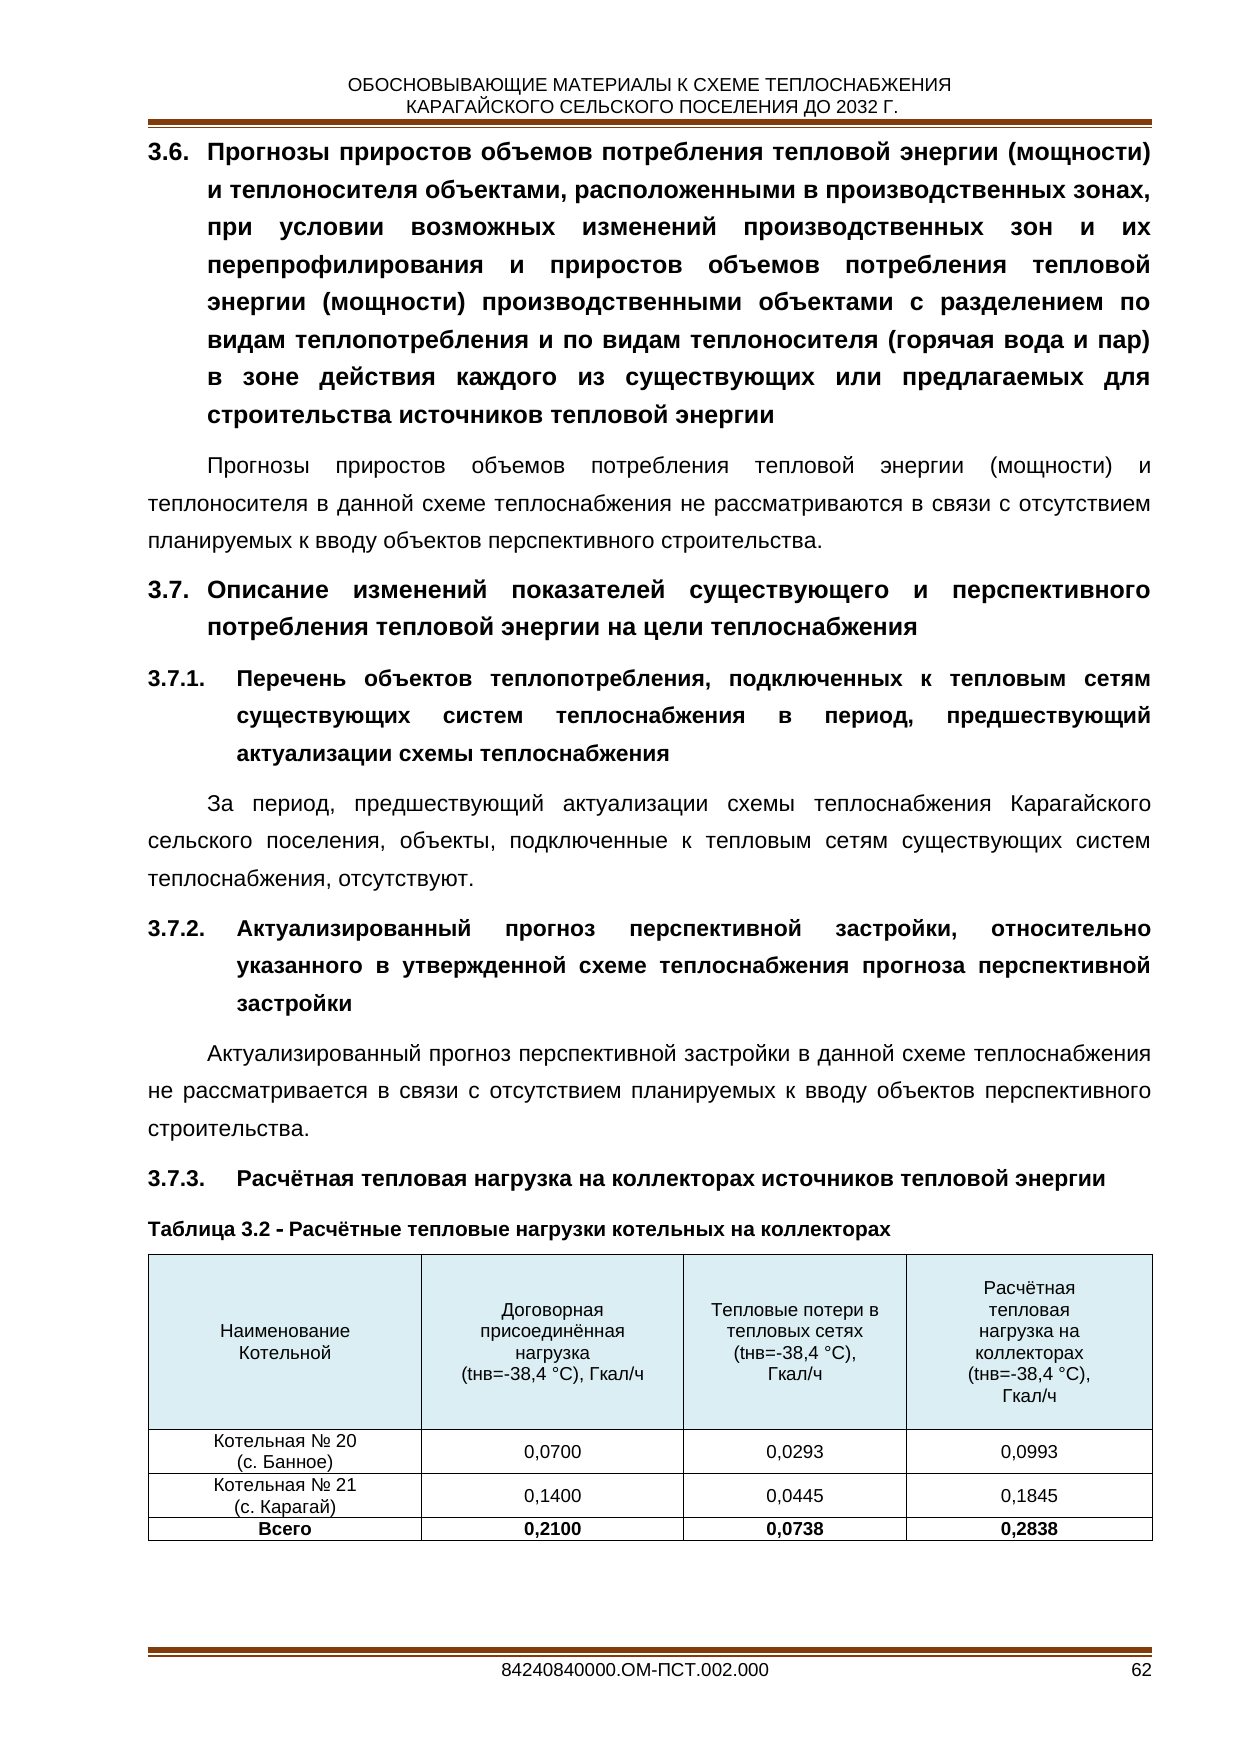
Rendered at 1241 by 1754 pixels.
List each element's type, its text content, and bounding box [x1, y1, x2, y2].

table_cell Котельная № 21 (с. Карагай) [149, 1474, 421, 1517]
list Актуализированный прогноз перспективной застройки, относительно указанного в утвержденной схеме теплоснабжения прогноза перспективной застройки [148, 903, 1152, 1016]
table_header Тепловые потери в тепловых сетях (tнв=-38,4 °С), Гкал/ч [684, 1255, 906, 1429]
table_cell 0,0445 [684, 1474, 906, 1517]
table_header Расчётная тепловая нагрузка на коллекторах (tнв=-38,4 °С), Гкал/ч [907, 1255, 1152, 1429]
table_cell 0,1845 [907, 1474, 1152, 1517]
table_cell 0,0993 [907, 1430, 1152, 1473]
table_cell 0,0700 [422, 1430, 683, 1473]
text Таблица .2 Расчётные тепловые нагрузки котельных на коллекторах [148, 1203, 1152, 1241]
table_cell 0,0738 [684, 1518, 906, 1539]
table_cell Всего [149, 1518, 421, 1539]
text За период, предшествующий актуализации схемы теплоснабжения Карагайского сельского поселения, объекты, подключенные к тепловым сетям существующих систем теплоснабжения, отсутствуют. [148, 778, 1152, 891]
table_cell 0,0293 [684, 1430, 906, 1473]
list Расчётная тепловая нагрузка на коллекторах источников тепловой энергии [148, 1153, 1152, 1191]
text Актуализированный прогноз перспективной застройки в данной схеме теплоснабжения не рассматривается в связи с отсутствием планируемых к вводу объектов перспективного строительства. [148, 1028, 1152, 1141]
table_cell Котельная № 20 (с. Банное) [149, 1430, 421, 1473]
table_header Договорная присоединённая нагрузка (tнв=-38,4 °С), Гкал/ч [422, 1255, 683, 1429]
table_header Наименование Котельной [149, 1255, 421, 1429]
table_cell 0,2100 [422, 1518, 683, 1539]
list Описание изменений показателей существующего и перспективного потребления тепловой энергии на цели теплоснабжения [148, 566, 1152, 641]
table_cell 0,2838 [907, 1518, 1152, 1539]
table_cell 0,1400 [422, 1474, 683, 1517]
list Перечень объектов теплопотребления, подключенных к тепловым сетям существующих систем теплоснабжения в период, предшествующий актуализации схемы теплоснабжения [148, 653, 1152, 766]
list Прогнозы приростов объемов потребления тепловой энергии (мощности) и теплоносителя объектами, расположенными в производственных зонах, при условии возможных изменений производственных зон и их перепрофилирования и приростов объемов потребления тепловой энергии (мощности) производственными объектами с разделением по видам теплопотребления и по видам теплоносителя (горячая вода и пар) в зоне действия каждого из существующих или предлагаемых для строительства источников тепловой энергии [148, 128, 1152, 428]
